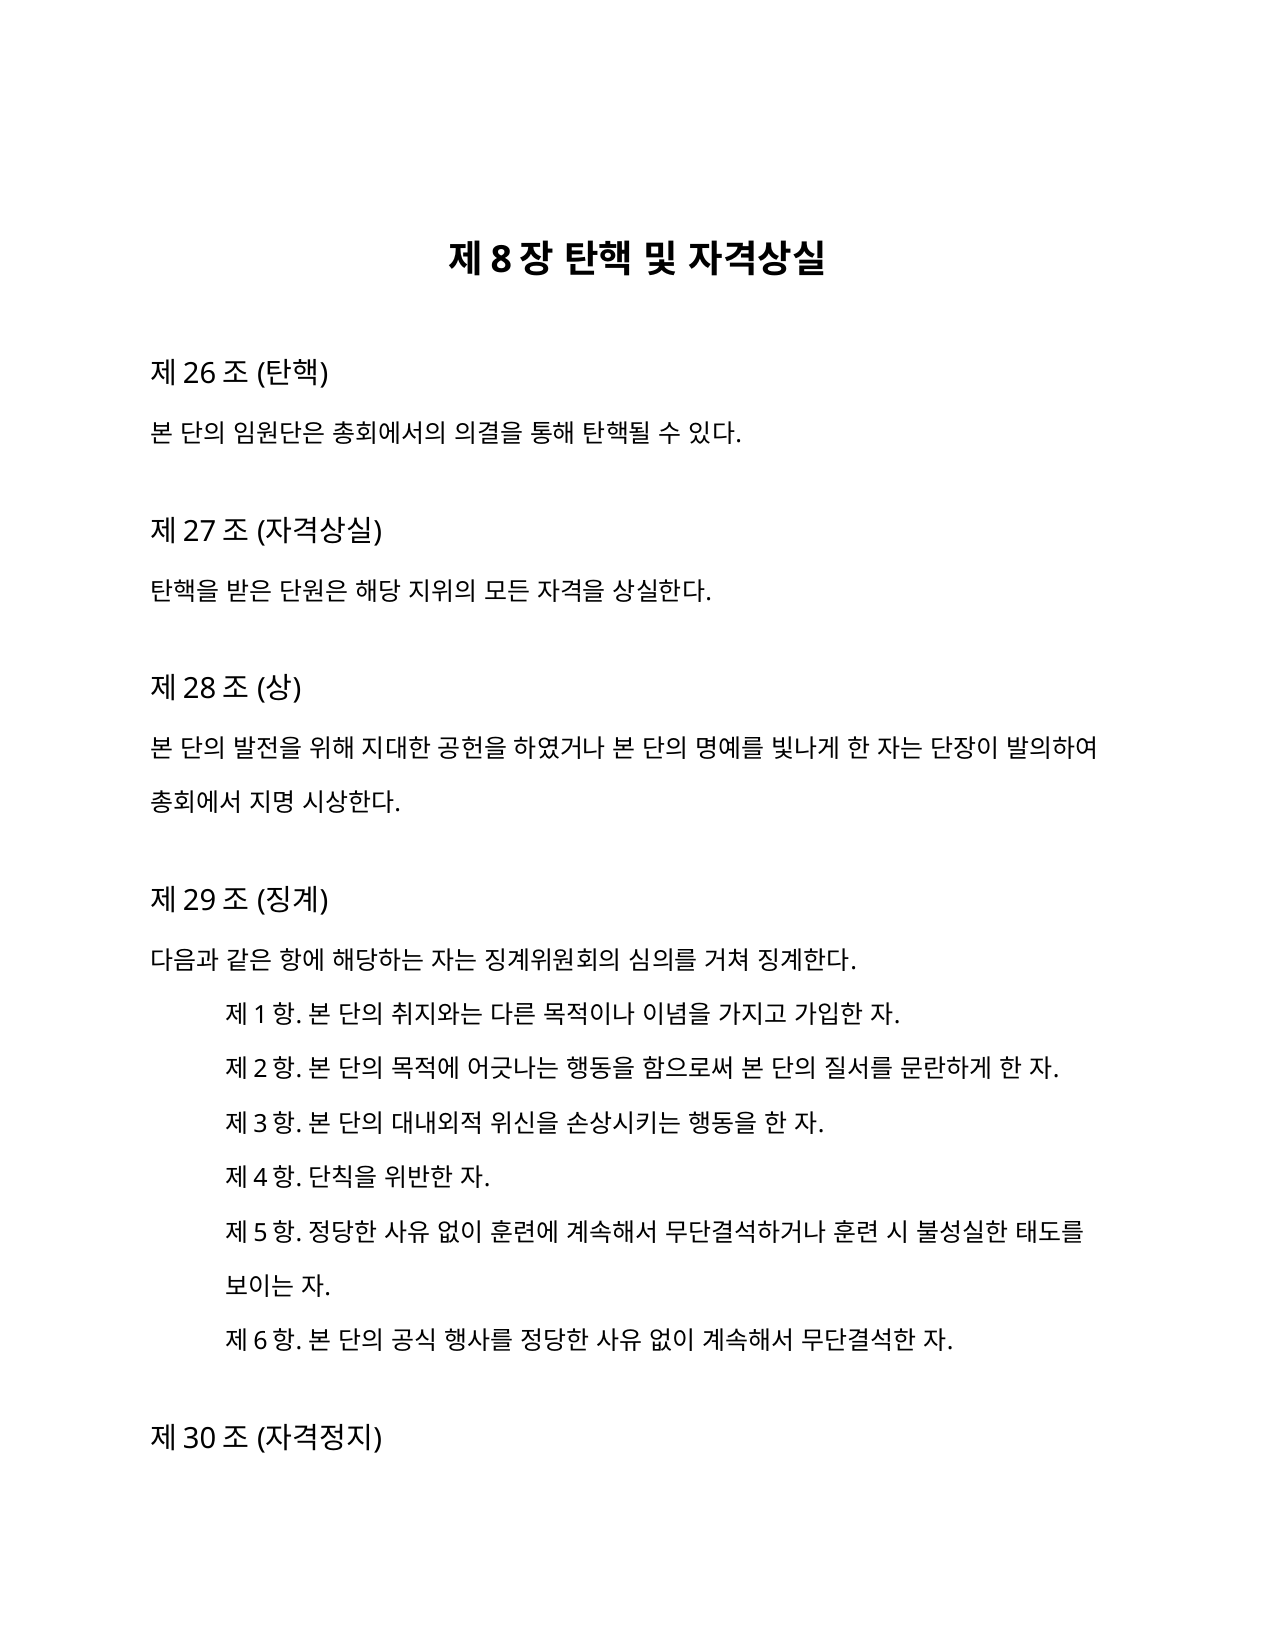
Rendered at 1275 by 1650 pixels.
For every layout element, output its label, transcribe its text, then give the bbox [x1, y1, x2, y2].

text 제2항. 본 단의 목적에 어긋나는 행동을 함으로써 본 단의 질서를 문란하게 한 자. [225, 1049, 1125, 1085]
text 제4항. 단칙을 위반한 자. [225, 1158, 1125, 1194]
text 제27조 (자격상실) [150, 507, 1125, 550]
text 제26조 (탄핵) [150, 350, 1125, 392]
text 다음과 같은 항에 해당하는 자는 징계위원회의 심의를 거쳐 징계한다. [150, 940, 1125, 976]
text 제1항. 본 단의 취지와는 다른 목적이나 이념을 가지고 가입한 자. [225, 994, 1125, 1031]
text 탄핵을 받은 단원은 해당 지위의 모든 자격을 상실한다. [150, 571, 1125, 607]
text 제5항. 정당한 사유 없이 훈련에 계속해서 무단결석하거나 훈련 시 불성실한 태도를 보이는 자. [225, 1212, 1125, 1303]
text 제29조 (징계) [150, 877, 1125, 919]
text 제3항. 본 단의 대내외적 위신을 손상시키는 행동을 한 자. [225, 1103, 1125, 1139]
text 본 단의 발전을 위해 지대한 공헌을 하였거나 본 단의 명예를 빛나게 한 자는 단장이 발의하여 총회에서 지명 시상한다. [150, 728, 1125, 819]
text 본 단의 임원단은 총회에서의 의결을 통해 탄핵될 수 있다. [150, 414, 1125, 450]
text 제30조 (자격정지) [150, 1415, 1125, 1457]
text 제28조 (상) [150, 665, 1125, 707]
text 제8장 탄핵 및 자격상실 [150, 229, 1125, 283]
text 제6항. 본 단의 공식 행사를 정당한 사유 없이 계속해서 무단결석한 자. [225, 1321, 1125, 1357]
